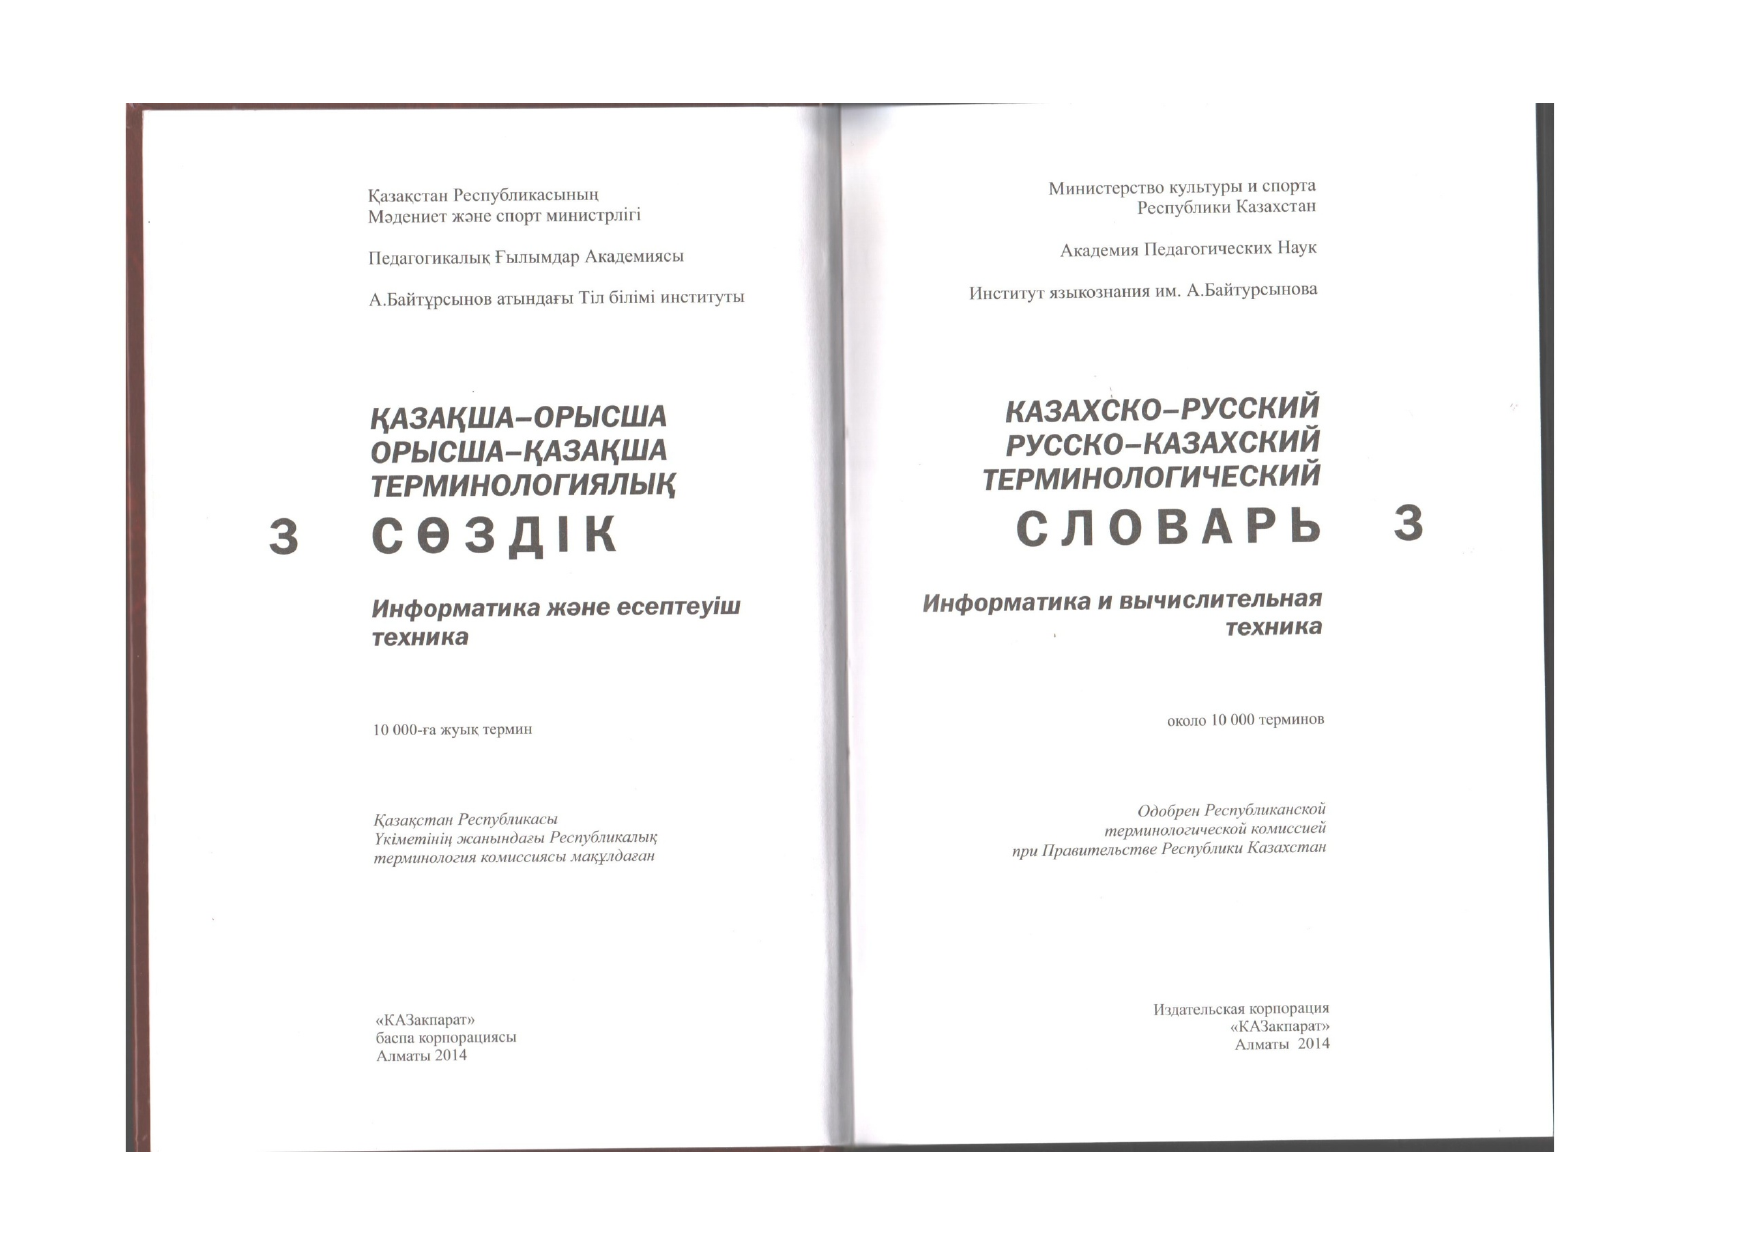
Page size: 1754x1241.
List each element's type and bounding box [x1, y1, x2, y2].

picture [118, 103, 1561, 1152]
